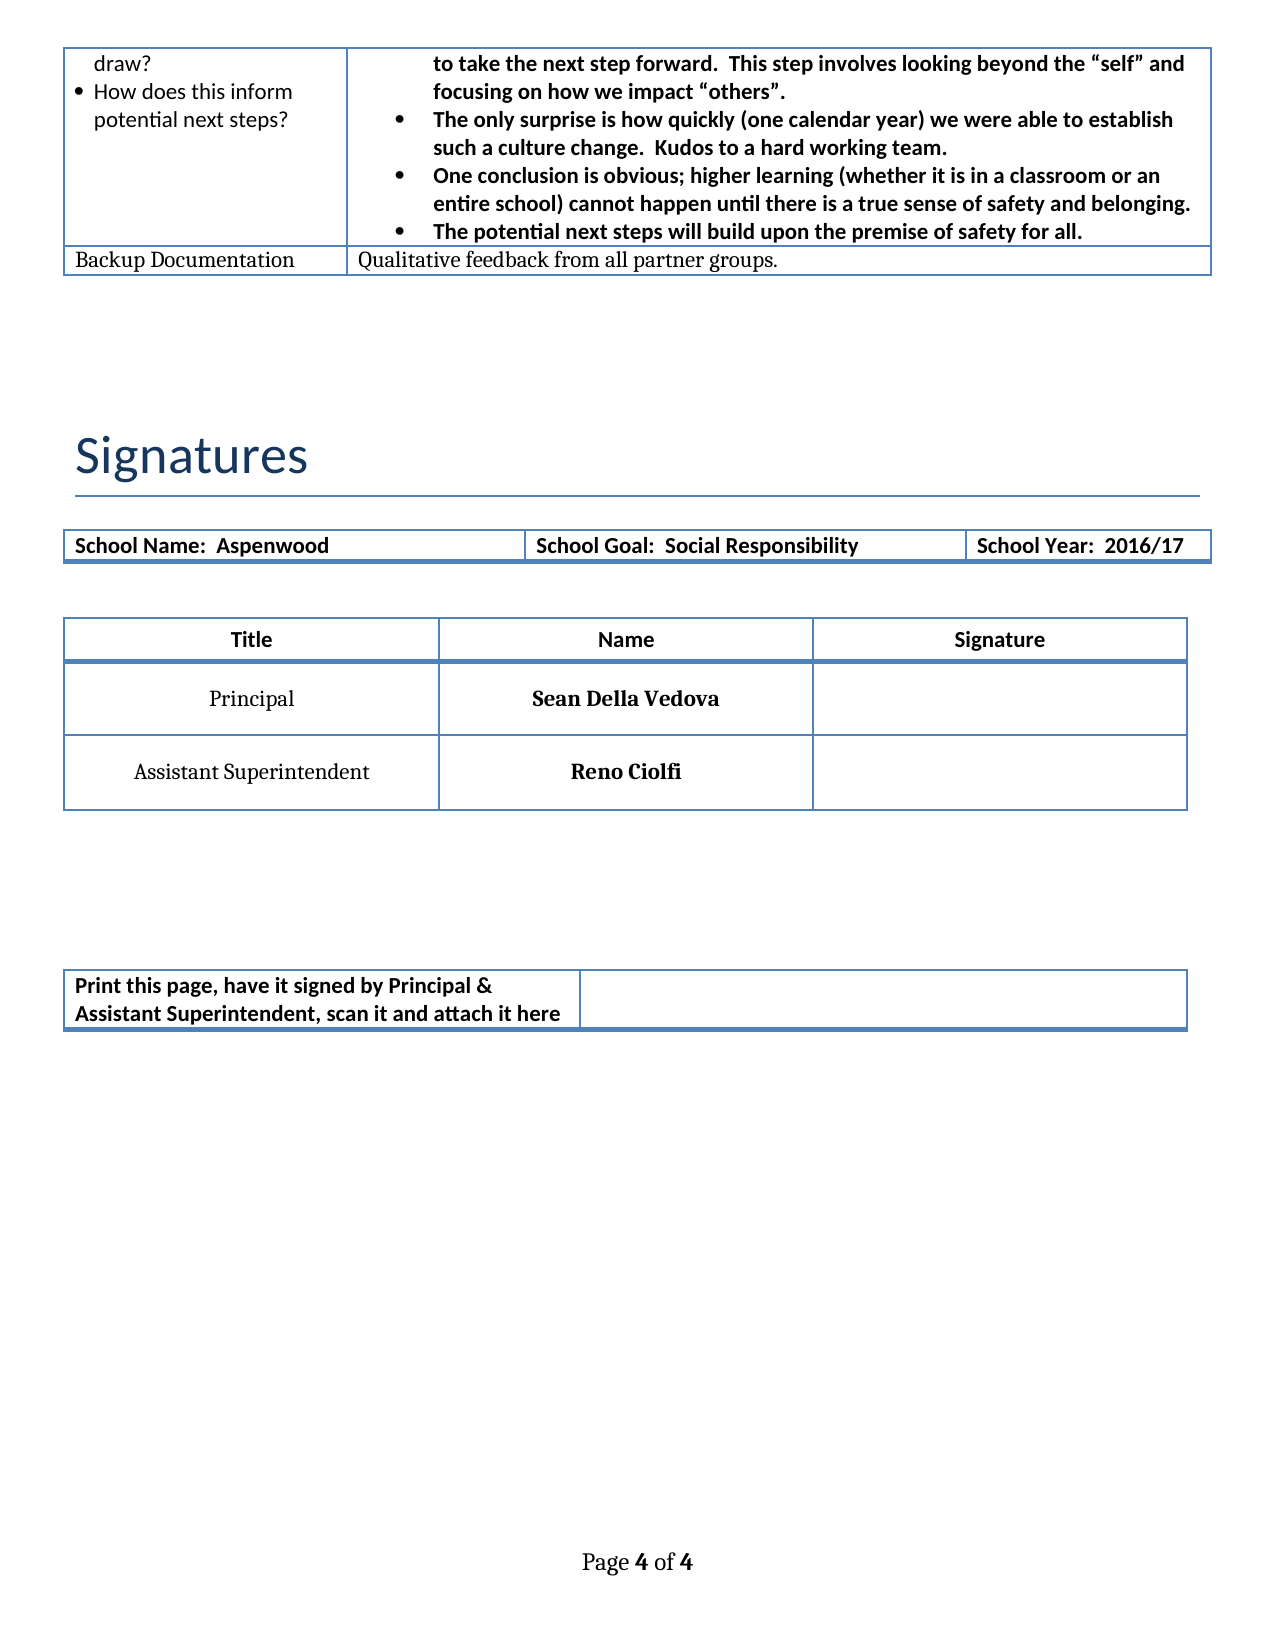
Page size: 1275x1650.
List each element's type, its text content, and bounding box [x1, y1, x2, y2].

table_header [65, 49, 346, 245]
table_header School Name: Aspenwood [65, 531, 524, 559]
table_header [348, 49, 1210, 245]
table_cell [814, 664, 1186, 734]
table_cell Sean Della Vedova [440, 664, 812, 734]
table_header School Year: 2016/17 [967, 531, 1210, 559]
table_header Print this page, have it signed by Principal & Assistant Superintendent, scan it and attach it here [65, 971, 579, 1027]
table_cell [814, 736, 1186, 808]
table_cell Assistant Superintendent [65, 736, 438, 808]
title Signatures [75, 421, 1200, 495]
table_header School Goal: [526, 531, 965, 559]
table_cell Principal [65, 664, 438, 734]
table_header [581, 971, 1186, 1027]
table_cell Backup Documentation [65, 247, 346, 273]
table_cell Qualitative feedback from all partner groups. [348, 247, 1210, 273]
table_header Name [440, 619, 812, 659]
table_header Signature [814, 619, 1186, 659]
table_cell Reno Ciolfi [440, 736, 812, 808]
table_header Title [65, 619, 438, 659]
